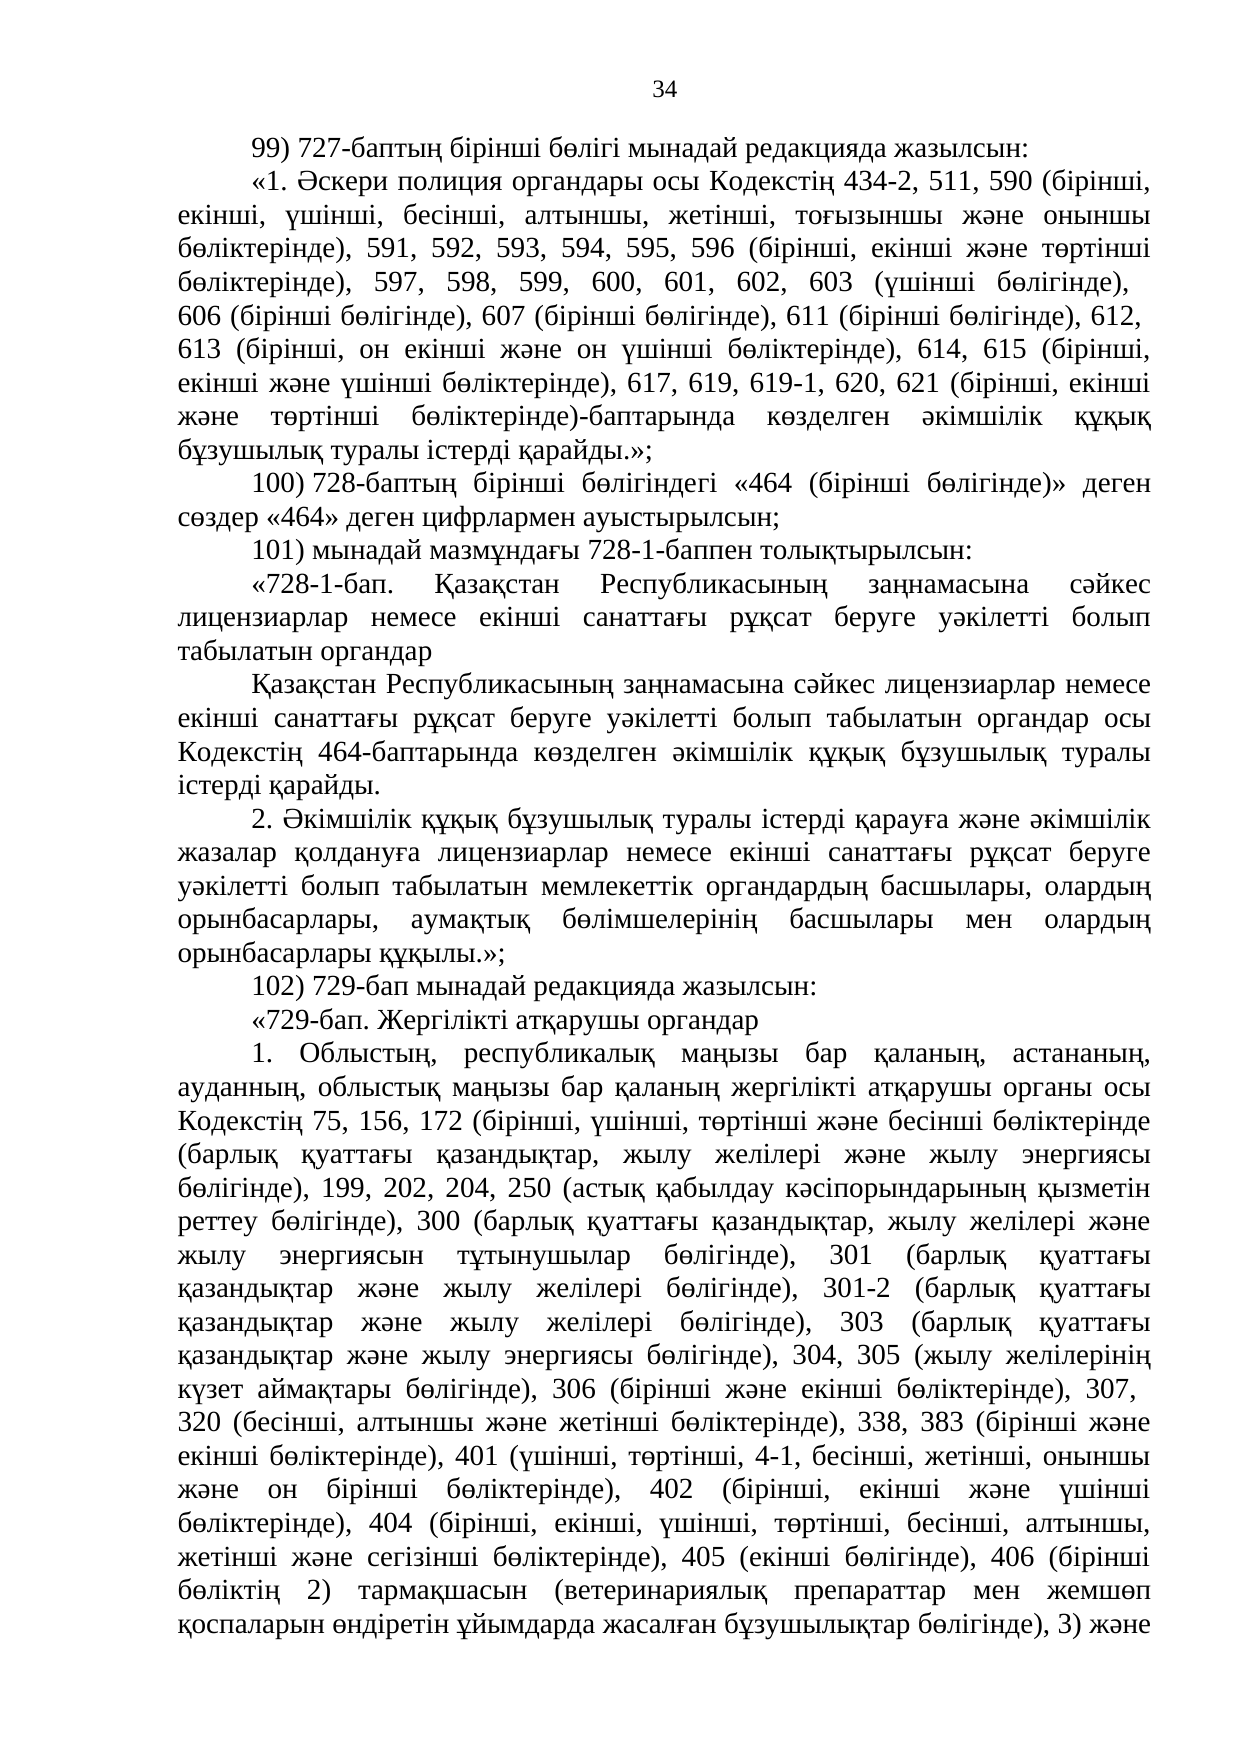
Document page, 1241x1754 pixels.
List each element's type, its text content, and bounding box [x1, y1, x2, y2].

list 2. Әкімшілік құқық бұзушылық туралы істерді қарауға және әкімшілік жазалар қолдануға лицензиарлар немесе екінші санаттағы рұқсат беруге уәкілетті болып табылатын мемлекеттік органдардың басшылары, олардың орынбасарлары, аумақтық бөлiмшелерiнiң басшылары мен олардың орынбасарлары құқылы.»; [177, 801, 1152, 968]
list Қазақстан Республикасының заңнамасына сәйкес лицензиарлар немесе екінші санаттағы рұқсат беруге уәкілетті болып табылатын органдар осы Кодекстің 464-баптарында көзделген әкiмшiлiк құқық бұзушылық туралы iстердi қарайды. [177, 667, 1152, 801]
text «1. Әскери полиция органдары осы Кодекстің 434-2, 511, 590 (бірінші, екінші, үшінші, бесінші, алтыншы, жетінші, тоғызыншы және оныншы бөліктерінде), 591, 592, 593, 594, 595, 596 (бірінші, екінші және төртінші бөліктерінде), 597, 598, 599, 600, 601, 602, 603 (үшінші бөлігінде), 606 (бірінші бөлігінде), 607 (бірінші бөлігінде), 611 (бірінші бөлігінде), 612, 613 (бірінші, он екінші және он үшінші бөліктерінде), 614, 615 (бірінші, екінші және үшінші бөліктерінде), 617, 619, 619-1, 620, 621 (бірінші, екінші және төртінші бөліктерінде)-баптарында көзделген әкiмшiлiк құқық бұзушылық туралы iстердi қарайды.»; [177, 163, 1152, 465]
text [177, 1036, 1152, 1639]
text «729-бап. Жергілікті атқарушы органдар [177, 1002, 1152, 1036]
list 728-баптың бірінші бөлігіндегі «464 (бірінші бөлігінде)» деген сөздер «464» деген цифрлармен ауыстырылсын; [177, 465, 1152, 532]
list 729-бап мынадай редакцияда жазылсын: [177, 968, 1152, 1002]
list 727-баптың бірінші бөлігі мынадай редакцияда жазылсын: [177, 130, 1152, 163]
list «728-1-бап. Қазақстан Республикасының заңнамасына сәйкес лицензиарлар немесе екінші санаттағы рұқсат беруге уәкілетті болып табылатын органдар [177, 566, 1152, 667]
list мынадай мазмұндағы 728-1-баппен толықтырылсын: [177, 532, 1152, 566]
